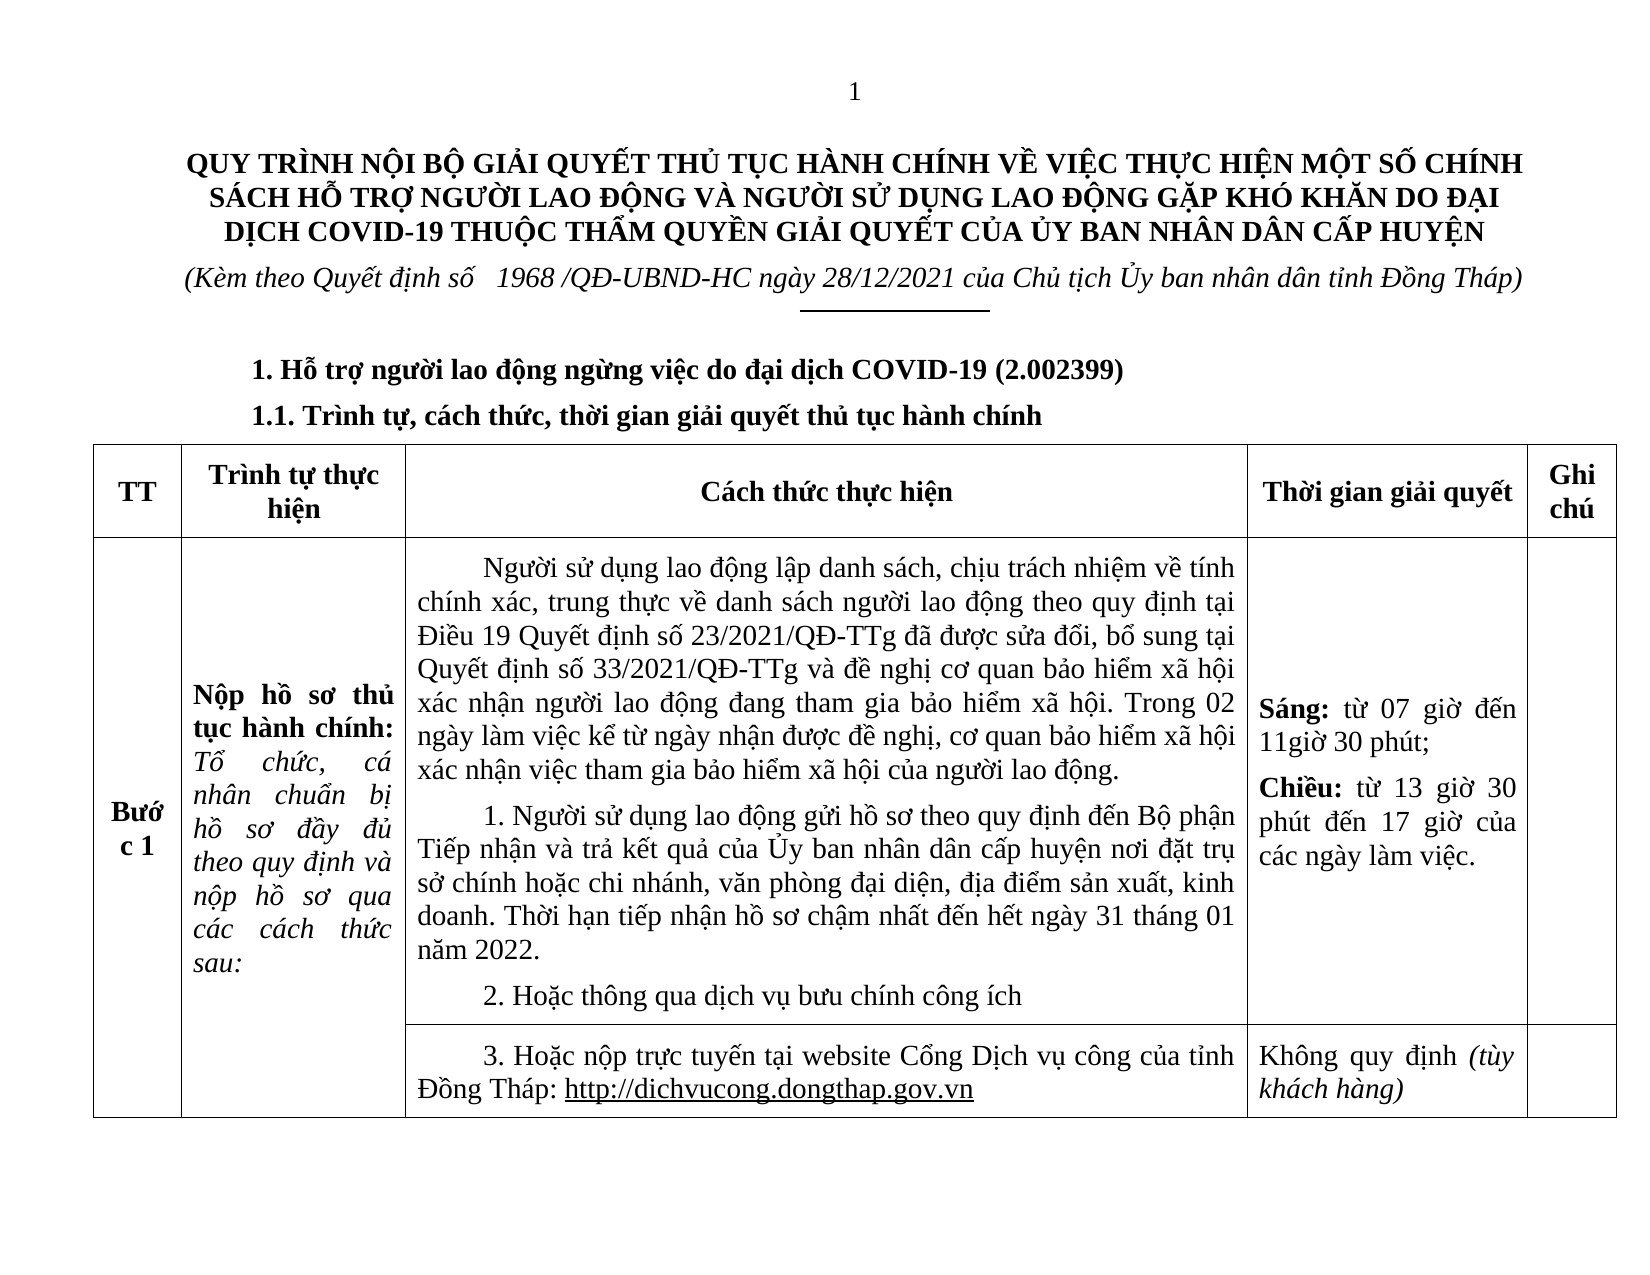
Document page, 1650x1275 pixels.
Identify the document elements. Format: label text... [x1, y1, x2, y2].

table_cell 3. Hoặc nộp trực tuyến tại website Cổng Dịch vụ công của tỉnh Đồng Tháp: http://dichvucong.dongthap.gov.vn [406, 1025, 1247, 1117]
text 1.1. Trình tự, cách thức, thời gian giải quyết thủ tục hành chính [177, 398, 1532, 431]
table_cell Không quy định (tùy khách hàng) [1248, 1025, 1527, 1117]
table_header Ghi chú [1528, 445, 1616, 537]
table_cell Bước 1 [94, 538, 181, 1117]
text (Kèm theo Quyết định số 1968 /QĐ-UBND-HC ngày 28/12/2021 của Chủ tịch Ủy ban nhân dân tỉnh Đồng Tháp) [177, 260, 1532, 293]
text 1. Hỗ trợ người lao động ngừng việc do đại dịch COVID-19 (2.002399) [177, 352, 1532, 385]
table_cell Người sử dụng lao động lập danh sách, chịu trách nhiệm về tính chính xác, trung thực về danh sách người lao động theo quy định tại Điều 19 Quyết định số 23/2021/QĐ-TTg đã được sửa đổi, bổ sung tại Quyết định số 33/2021/QĐ-TTg và đề nghị cơ quan bảo hiểm xã hội xác nhận người lao động đang tham gia bảo hiểm xã hội. Trong 02 ngày làm việc kể từ ngày nhận được đề nghị, cơ quan bảo hiểm xã hội xác nhận việc tham gia bảo hiểm xã hội của người lao động. 1. Người sử dụng lao động gửi hồ sơ theo quy định đến Bộ phận Tiếp nhận và trả kết quả của Ủy ban nhân dân cấp huyện nơi đặt trụ sở chính hoặc chi nhánh, văn phòng đại diện, địa điểm sản xuất, kinh doanh. Thời hạn tiếp nhận hồ sơ chậm nhất đến hết ngày 31 tháng 01 năm 2022. 2. Hoặc thông qua dịch vụ bưu chính công ích [406, 538, 1247, 1024]
table_cell [1528, 1025, 1616, 1117]
table_header TT [94, 445, 181, 537]
table_header Thời gian giải quyết [1248, 445, 1527, 537]
table_cell Nộp hồ sơ thủ tục hành chính: Tổ chức, cá nhân chuẩn bị hồ sơ đầy đủ theo quy định và nộp hồ sơ qua các cách thức sau: [182, 538, 405, 1117]
text QUY TRÌNH NỘI BỘ GIẢI QUYẾT THỦ TỤC HÀNH CHÍNH VỀ VIỆC THỰC HIỆN MỘT SỐ CHÍNH SÁCH HỖ TRỢ NGƯỜI LAO ĐỘNG VÀ NGƯỜI SỬ DỤNG LAO ĐỘNG GẶP KHÓ KHĂN DO ĐẠI DỊCH COVID-19 THUỘC THẨM QUYỀN GIẢI QUYẾT CỦA ỦY BAN NHÂN DÂN CẤP HUYỆN [177, 147, 1532, 247]
table_cell Sáng: từ 07 giờ đến 11giờ 30 phút; Chiều: từ 13 giờ 30 phút đến 17 giờ của các ngày làm việc. [1248, 538, 1527, 1024]
table_header Cách thức thực hiện [406, 445, 1247, 537]
table_cell [1528, 538, 1616, 1024]
table_header Trình tự thực hiện [182, 445, 405, 537]
